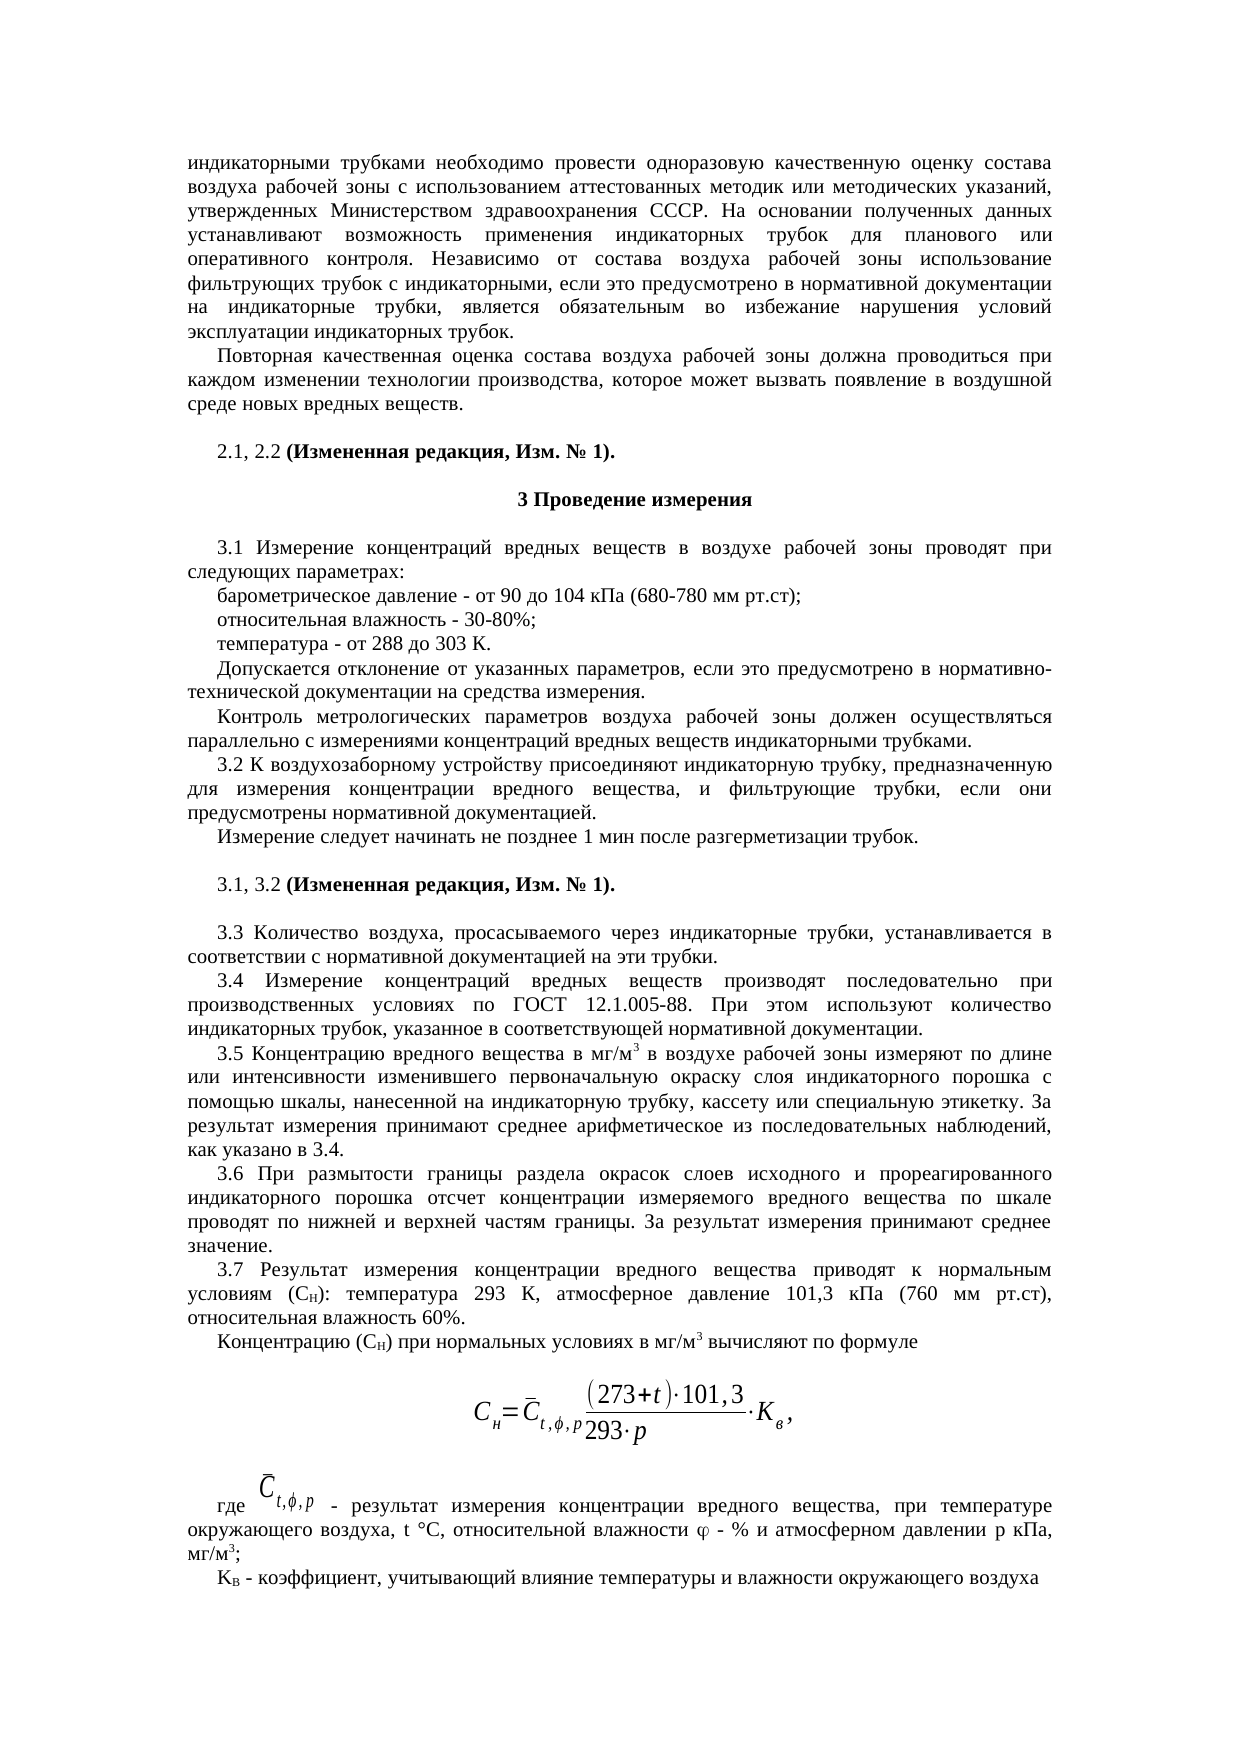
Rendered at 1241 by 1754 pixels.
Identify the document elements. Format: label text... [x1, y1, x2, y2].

text Контроль метрологических параметров воздуха рабочей зоны должен осуществляться параллельно с измерениями концентраций вредных веществ индикаторными трубками. [187, 703, 1053, 752]
text Концентрацию (СН) при нормальных условиях в мг/м3 вычисляют по формуле [187, 1329, 1053, 1353]
text Измерение следует начинать не позднее 1 мин после разгерметизации трубок. [187, 824, 1053, 848]
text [187, 150, 1053, 342]
text Повторная качественная оценка состава воздуха рабочей зоны должна проводиться при каждом изменении технологии производства, которое может вызвать появление в воздушной среде новых вредных веществ. [187, 342, 1053, 415]
text 3.5 Концентрацию вредного вещества в мг/м3 в воздухе рабочей зоны измеряют по длине или интенсивности изменившего первоначальную окраску слоя индикаторного порошка с помощью шкалы, нанесенной на индикаторную трубку, кассету или специальную этикетку. За результат измерения принимают среднее арифметическое из последовательных наблюдений, как указано в 3.4. [187, 1040, 1053, 1161]
text 3.2 К воздухозаборному устройству присоединяют индикаторную трубку, предназначенную для измерения концентрации вредного вещества, и фильтрующие трубки, если они предусмотрены нормативной документацией. [187, 752, 1053, 824]
text 3.7 Результат измерения концентрации вредного вещества приводят к нормальным условиям (СН): температура 293 К, атмосферное давление 101,3 кПа (760 мм рт.ст), относительная влажность 60%. [187, 1257, 1053, 1329]
text барометрическое давление - от 90 до 104 кПа (680-780 мм рт.ст); [187, 583, 1053, 607]
subtitle 3 Проведение измерения [187, 487, 1053, 511]
text Допускается отклонение от указанных параметров, если это предусмотрено в нормативно-технической документации на средства измерения. [187, 655, 1053, 703]
text где - результат измерения концентрации вредного вещества, при температуре окружающего воздуха, t °С, относительной влажности - % и атмосферном давлении p кПа, мг/м3; [187, 1470, 1053, 1565]
text относительная влажность - 30-80%; [187, 607, 1053, 631]
text 3.1 Измерение концентраций вредных веществ в воздухе рабочей зоны проводят при следующих параметрах: [187, 535, 1053, 583]
text 3.3 Количество воздуха, просасываемого через индикаторные трубки, устанавливается в соответствии с нормативной документацией на эти трубки. [187, 920, 1053, 968]
text температура - от 288 до 303 К. [187, 631, 1053, 655]
text 2.1, 2.2 (Измененная редакция, Изм. № 1). [187, 439, 1053, 463]
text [187, 1565, 1053, 1589]
text 3.1, 3.2 (Измененная редакция, Изм. № 1). [187, 872, 1053, 896]
text 3.4 Измерение концентраций вредных веществ производят последовательно при производственных условиях по ГОСТ 12.1.005-88. При этом используют количество индикаторных трубок, указанное в соответствующей нормативной документации. [187, 968, 1053, 1040]
text 3.6 При размытости границы раздела окрасок слоев исходного и прореагированного индикаторного порошка отсчет концентрации измеряемого вредного вещества по шкале проводят по нижней и верхней частям границы. За результат измерения принимают среднее значение. [187, 1161, 1053, 1257]
